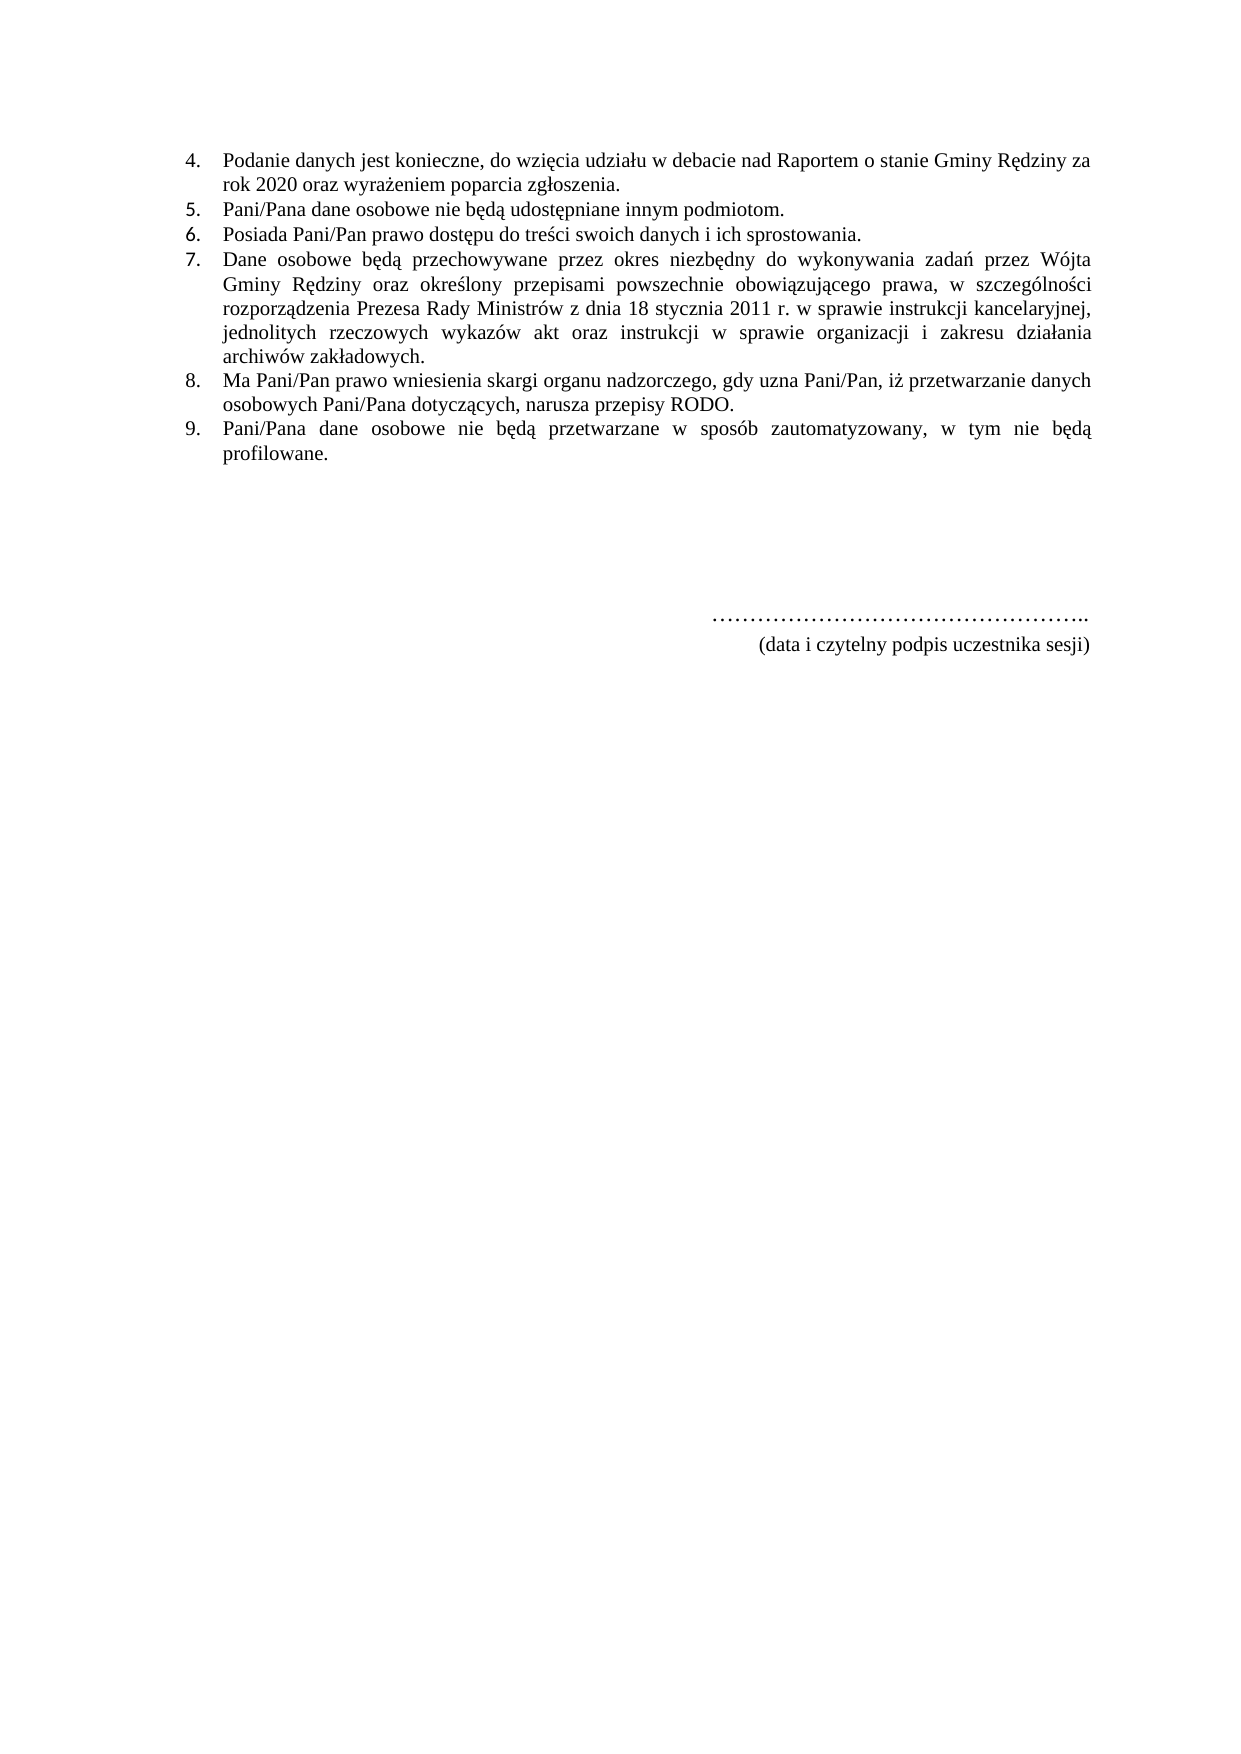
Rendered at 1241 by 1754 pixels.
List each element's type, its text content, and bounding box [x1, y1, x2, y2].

list Posiada Pani/Pan prawo dostępu do treści swoich danych i ich sprostowania. [185, 221, 1093, 247]
list Podanie danych jest konieczne, do wzięcia udziału w debacie nad Raportem o stanie Gminy Rędziny za rok 2020 oraz wyrażeniem poparcia zgłoszenia. [185, 148, 1093, 196]
list Ma Pani/Pan prawo wniesienia skargi organu nadzorczego, gdy uzna Pani/Pan, iż przetwarzanie danych osobowych Pani/Pana dotyczących, narusza przepisy RODO. [185, 368, 1093, 416]
list Pani/Pana dane osobowe nie będą udostępniane innym podmiotom. [185, 196, 1093, 221]
text ………………………………………….. (data i czytelny podpis uczestnika sesji) [443, 600, 1093, 657]
list Dane osobowe będą przechowywane przez okres niezbędny do wykonywania zadań przez Wójta Gminy Rędziny oraz określony przepisami powszechnie obowiązującego prawa, w szczególności rozporządzenia Prezesa Rady Ministrów z dnia 18 stycznia 2011 r. w sprawie instrukcji kancelaryjnej, jednolitych rzeczowych wykazów akt oraz instrukcji w sprawie organizacji i zakresu działania archiwów zakładowych. [185, 247, 1093, 368]
list Pani/Pana dane osobowe nie będą przetwarzane w sposób zautomatyzowany, w tym nie będą profilowane. [185, 416, 1093, 464]
